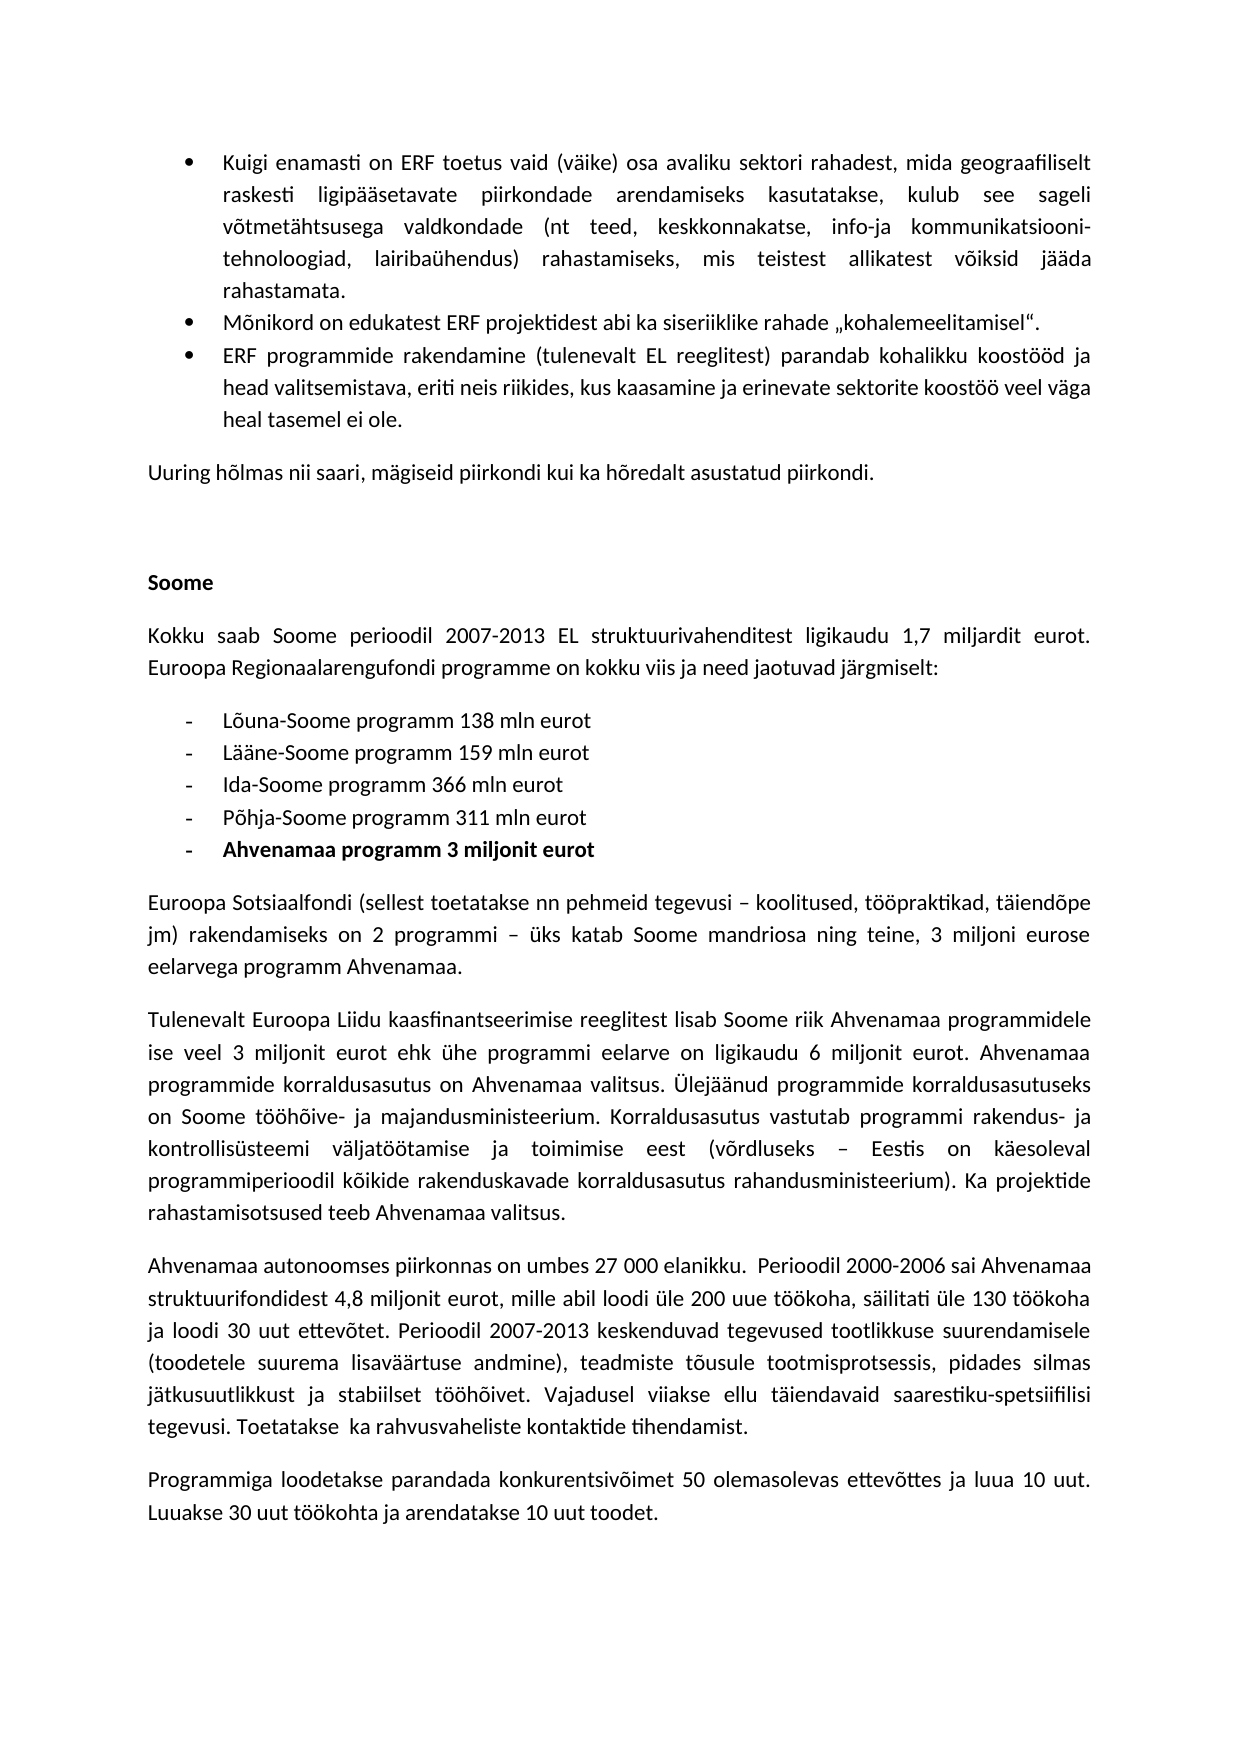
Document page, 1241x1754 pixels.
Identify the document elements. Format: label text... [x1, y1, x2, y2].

list Kuigi enamasti on ERF toetus vaid (väike) osa avaliku sektori rahadest, mida geograafiliselt raskesti ligipääsetavate piirkondade arendamiseks kasutatakse, kulub see sageli võtmetähtsusega valdkondade (nt teed, keskkonnakatse, info-ja kommunikatsiooni-tehnoloogiad, lairibaühendus) rahastamiseks, mis teistest allikatest võiksid jääda rahastamata. [185, 148, 1093, 304]
text Ahvenamaa autonoomses piirkonnas on umbes 27 000 elanikku. Perioodil 2000-2006 sai Ahvenamaa struktuurifondidest 4,8 miljonit eurot, mille abil loodi üle 200 uue töökoha, säilitati üle 130 töökoha ja loodi 30 uut ettevõtet. Perioodil 2007-2013 keskenduvad tegevused tootlikkuse suurendamisele (toodetele suurema lisaväärtuse andmine), teadmiste tõusule tootmisprotsessis, pidades silmas jätkusuutlikkust ja stabiilset tööhõivet. Vajadusel viiakse ellu täiendavaid saarestiku-spetsiifilisi tegevusi. Toetatakse ka rahvusvaheliste kontaktide tihendamist. [148, 1252, 1093, 1441]
text Soome [148, 568, 1093, 596]
list Ida-Soome programm 366 mln eurot [185, 771, 1093, 799]
list Lõuna-Soome programm 138 mln eurot [185, 706, 1093, 734]
list Ahvenamaa programm 3 miljonit eurot [185, 835, 1093, 863]
text Tulenevalt Euroopa Liidu kaasfinantseerimise reeglitest lisab Soome riik Ahvenamaa programmidele ise veel 3 miljonit eurot ehk ühe programmi eelarve on ligikaudu 6 miljonit eurot. Ahvenamaa programmide korraldusasutus on Ahvenamaa valitsus. Ülejäänud programmide korraldusasutuseks on Soome tööhõive- ja majandusministeerium. Korraldusasutus vastutab programmi rakendus- ja kontrollisüsteemi väljatöötamise ja toimimise eest (võrdluseks – Eestis on käesoleval programmiperioodil kõikide rakenduskavade korraldusasutus rahandusministeerium). Ka projektide rahastamisotsused teeb Ahvenamaa valitsus. [148, 1005, 1093, 1227]
text Kokku saab Soome perioodil 2007-2013 EL struktuurivahenditest ligikaudu 1,7 miljardit eurot. Euroopa Regionaalarengufondi programme on kokku viis ja need jaotuvad järgmiselt: [148, 621, 1093, 681]
list Põhja-Soome programm 311 mln eurot [185, 803, 1093, 831]
text Uuring hõlmas nii saari, mägiseid piirkondi kui ka hõredalt asustatud piirkondi. [148, 458, 1093, 486]
list Mõnikord on edukatest ERF projektidest abi ka siseriiklike rahade „kohalemeelitamisel“. [185, 308, 1093, 337]
list ERF programmide rakendamine (tulenevalt EL reeglitest) parandab kohalikku koostööd ja head valitsemistava, eriti neis riikides, kus kaasamine ja erinevate sektorite koostöö veel väga heal tasemel ei ole. [185, 341, 1093, 433]
text Euroopa Sotsiaalfondi (sellest toetatakse nn pehmeid tegevusi – koolitused, tööpraktikad, täiendõpe jm) rakendamiseks on 2 programmi – üks katab Soome mandriosa ning teine, 3 miljoni eurose eelarvega programm Ahvenamaa. [148, 888, 1093, 980]
list Lääne-Soome programm 159 mln eurot [185, 738, 1093, 766]
text Programmiga loodetakse parandada konkurentsivõimet 50 olemasolevas ettevõttes ja luua 10 uut. Luuakse 30 uut töökohta ja arendatakse 10 uut toodet. [148, 1466, 1093, 1526]
